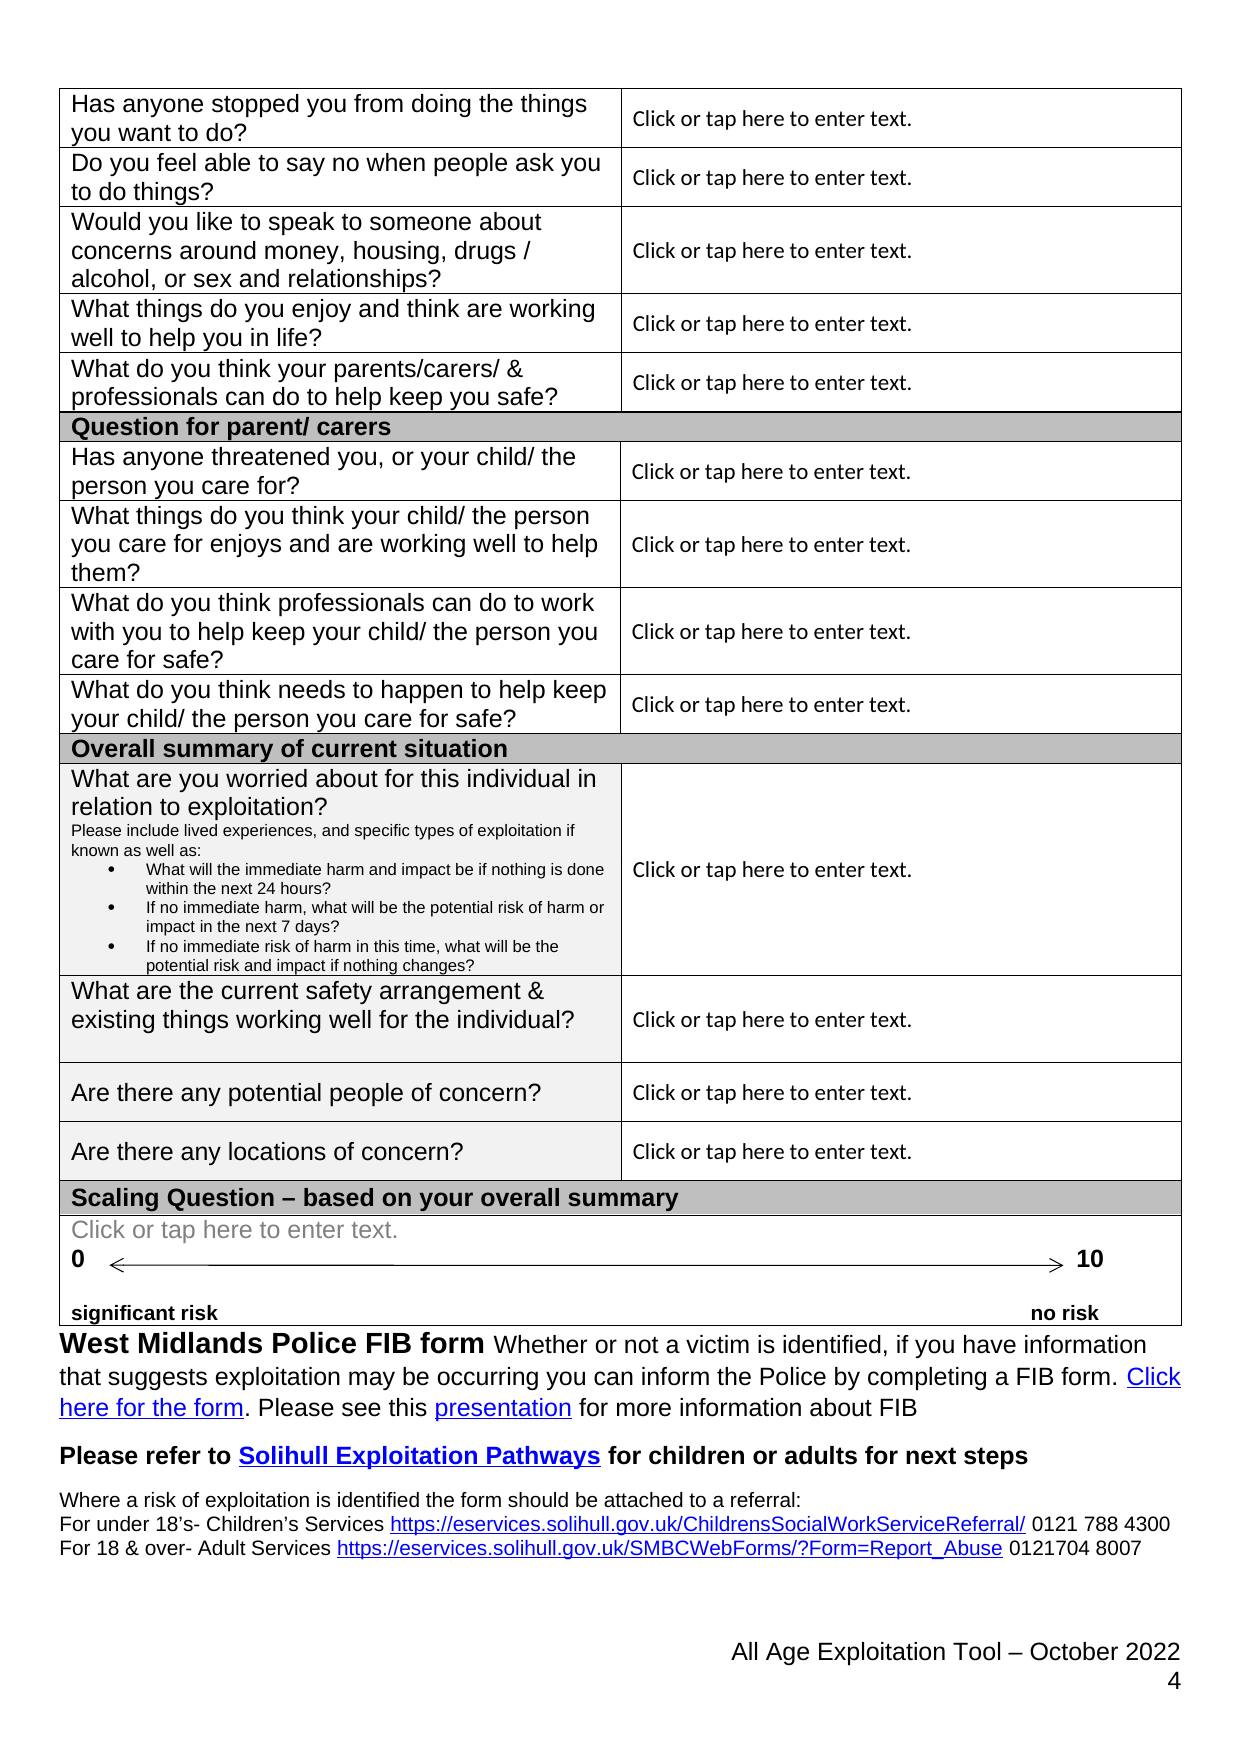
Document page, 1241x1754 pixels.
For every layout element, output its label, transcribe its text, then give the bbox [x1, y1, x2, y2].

table_cell Question for parent/ carers [60, 413, 1181, 441]
table_cell Do you feel able to say no when people ask you to do things? [60, 148, 621, 206]
table_cell Has anyone stopped you from doing the things you want to do? [60, 89, 621, 147]
table_cell What are the current safety arrangement & existing things working well for the individual? [60, 976, 621, 1062]
table_cell What do you think your parents/carers/ & professionals can do to help keep you safe? [60, 353, 621, 411]
table_cell What things do you think your child/ the person you care for enjoys and are working well to help them? [60, 501, 620, 587]
table_cell Overall summary of current situation [60, 734, 1181, 763]
table_cell What do you think needs to happen to help keep your child/ the person you care for safe? [60, 675, 620, 733]
text West Midlands Police FIB form Whether or not a victim is identified, if you have information that suggests exploitation may be occurring you can inform the Police by completing a FIB form. Click here for the form. Please see this presentation for more information about FIB [59, 1326, 1181, 1422]
table_cell What things do you enjoy and think are working well to help you in life? [60, 294, 621, 352]
table_cell Would you like to speak to someone about concerns around money, housing, drugs / alcohol, or sex and relationships? [60, 207, 621, 293]
table_cell Has anyone threatened you, or your child/ the person you care for? [60, 442, 620, 500]
table_cell Are there any locations of concern? [60, 1122, 621, 1180]
table_cell Are there any potential people of concern? [60, 1063, 621, 1121]
text For 18 & over- Adult Services https://eservices.solihull.gov.uk/SMBCWebForms/?Form=Report_Abuse 0121704 8007 [59, 1536, 1181, 1560]
table_cell What are you worried about for this individual in relation to exploitation? Please include lived experiences, and specific types of exploitation if known as well as: What will the immediate harm and impact be if nothing is done within the next 24 hours? If no immediate harm, what will be the potential risk of harm or impact in the next 7 days? If no immediate risk of harm in this time, what will be the potential risk and impact if nothing changes? [60, 764, 621, 975]
text Where a risk of exploitation is identified the form should be attached to a referral: [59, 1488, 1181, 1512]
table_cell 0 10 significant risk no risk [60, 1216, 1181, 1325]
table_cell What do you think professionals can do to work with you to help keep your child/ the person you care for safe? [60, 588, 620, 674]
text Please refer to Solihull Exploitation Pathways for children or adults for next steps [59, 1441, 1181, 1469]
table_cell Scaling Question – based on your overall summary [60, 1181, 1181, 1214]
text For under 18’s- Children’s Services https://eservices.solihull.gov.uk/ChildrensSocialWorkServiceReferral/ 0121 788 4300 [59, 1512, 1181, 1536]
